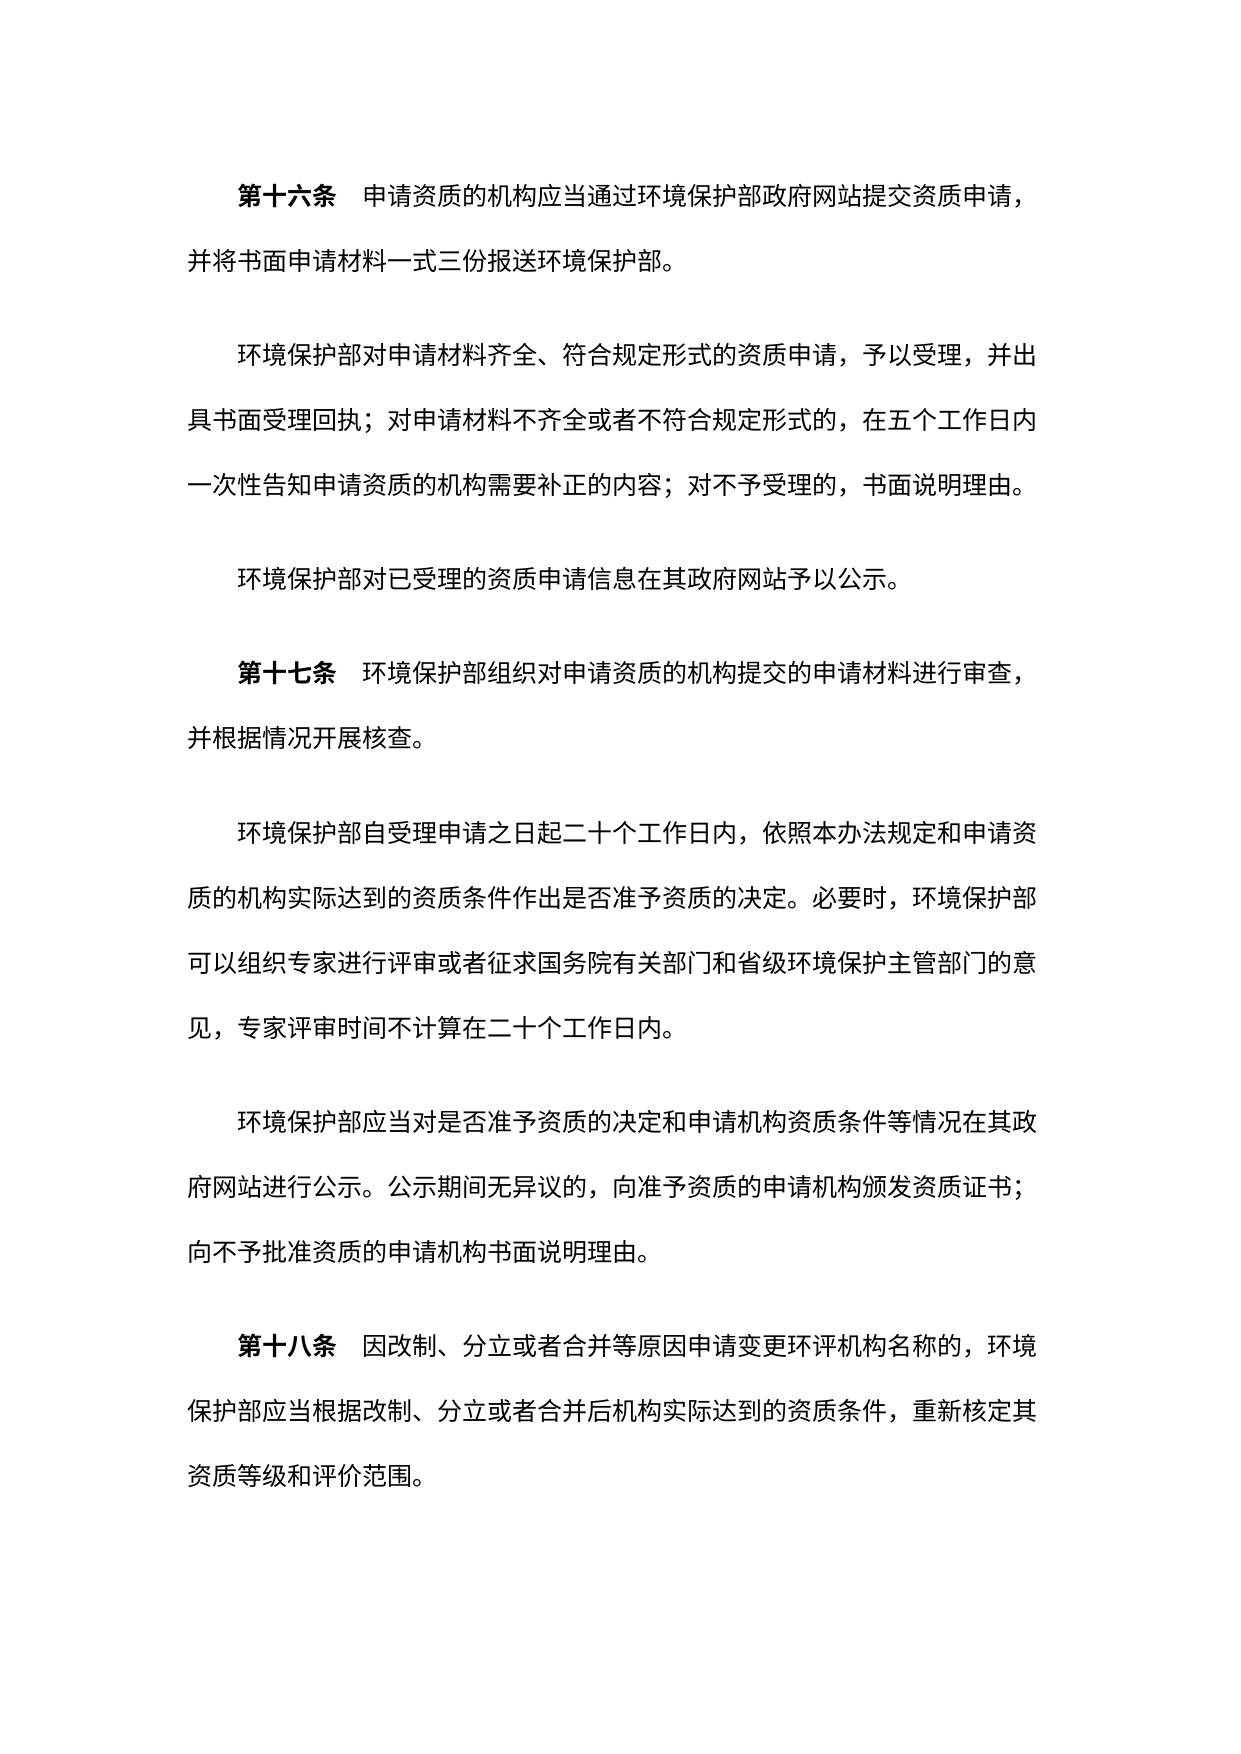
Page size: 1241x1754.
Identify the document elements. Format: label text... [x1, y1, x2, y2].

text 第十八条 因改制、分立或者合并等原因申请变更环评机构名称的，环境保护部应当根据改制、分立或者合并后机构实际达到的资质条件，重新核定其资质等级和评价范围。 [187, 1312, 1053, 1507]
text 环境保护部对申请材料齐全、符合规定形式的资质申请，予以受理，并出具书面受理回执；对申请材料不齐全或者不符合规定形式的，在五个工作日内一次性告知申请资质的机构需要补正的内容；对不予受理的，书面说明理由。 [187, 321, 1053, 516]
text 第十七条 环境保护部组织对申请资质的机构提交的申请材料进行审查，并根据情况开展核查。 [187, 639, 1053, 769]
text 环境保护部对已受理的资质申请信息在其政府网站予以公示。 [187, 545, 1053, 610]
text 第十六条 申请资质的机构应当通过环境保护部政府网站提交资质申请，并将书面申请材料一式三份报送环境保护部。 [187, 162, 1053, 292]
text 环境保护部自受理申请之日起二十个工作日内，依照本办法规定和申请资质的机构实际达到的资质条件作出是否准予资质的决定。必要时，环境保护部可以组织专家进行评审或者征求国务院有关部门和省级环境保护主管部门的意见，专家评审时间不计算在二十个工作日内。 [187, 799, 1053, 1059]
text 环境保护部应当对是否准予资质的决定和申请机构资质条件等情况在其政府网站进行公示。公示期间无异议的，向准予资质的申请机构颁发资质证书；向不予批准资质的申请机构书面说明理由。 [187, 1088, 1053, 1283]
